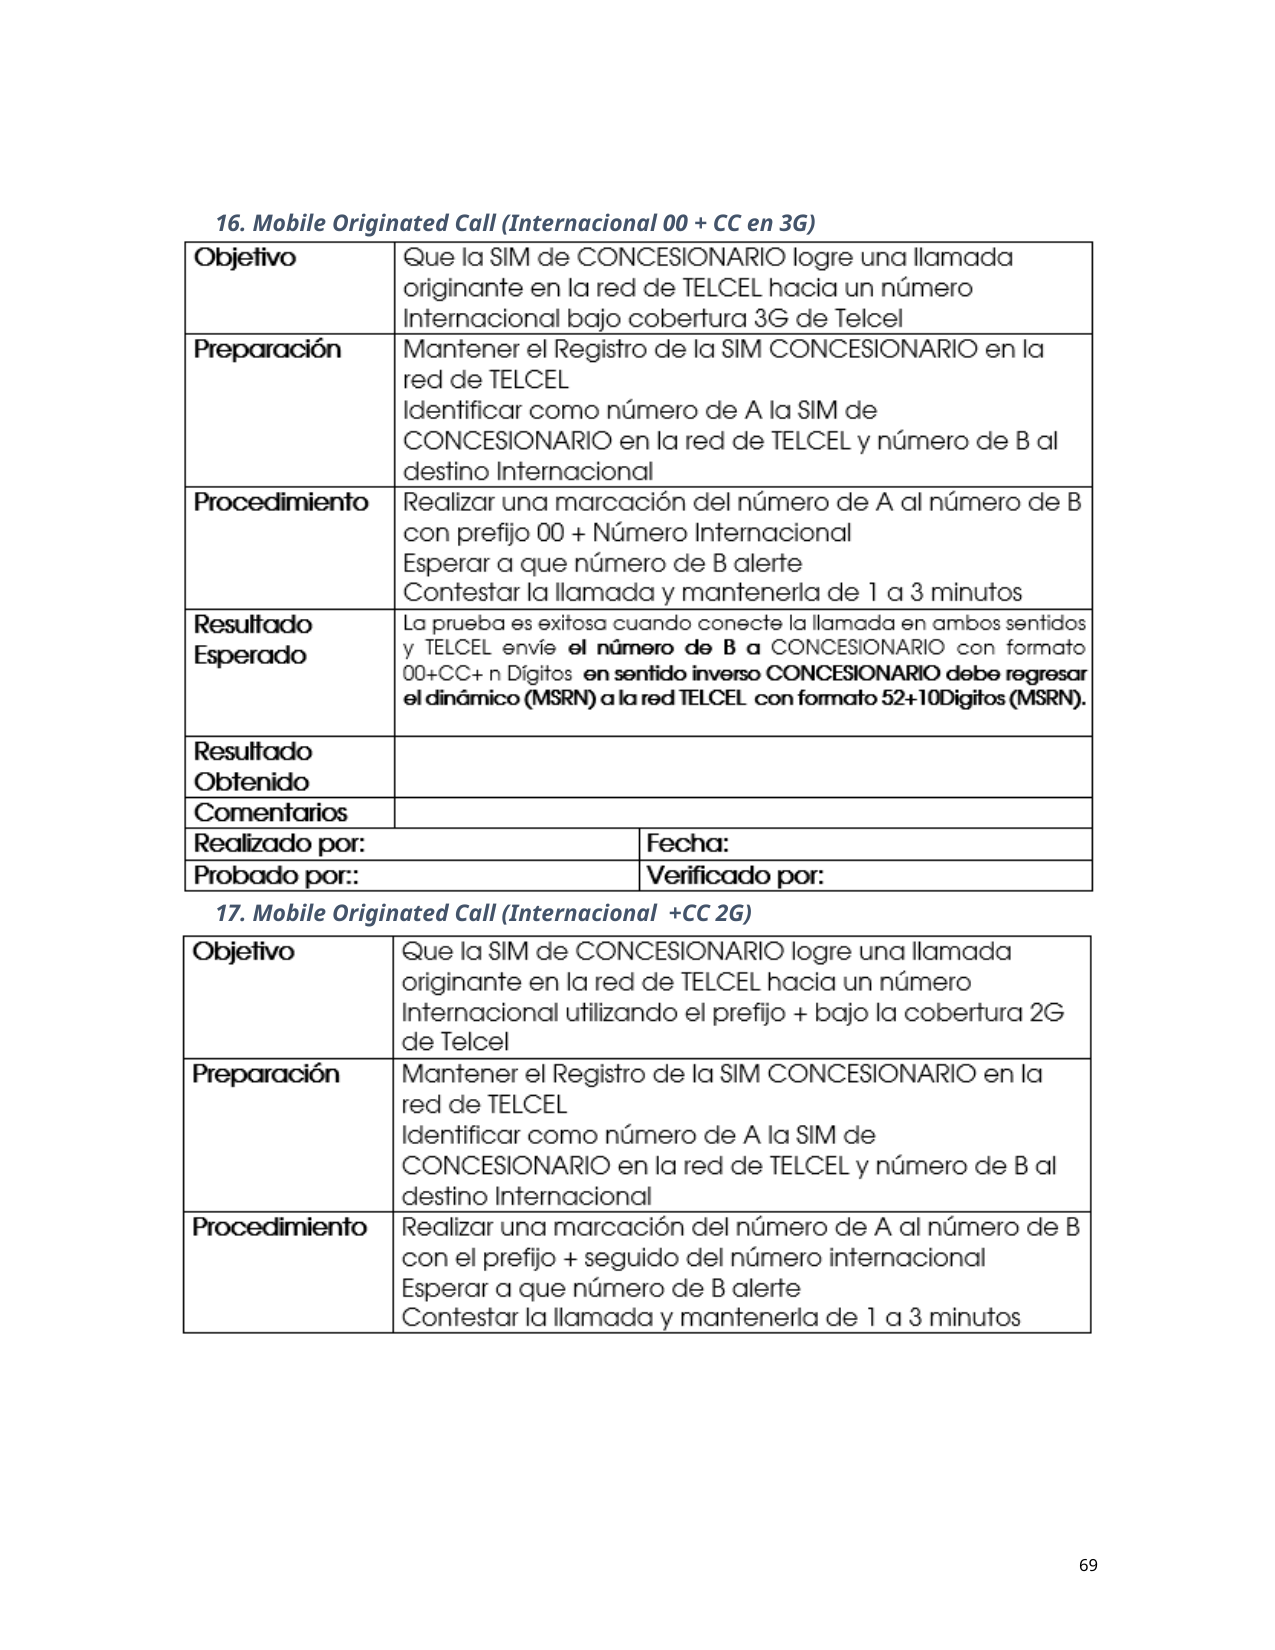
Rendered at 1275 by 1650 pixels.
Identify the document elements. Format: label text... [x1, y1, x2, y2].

list Mobile Originated Call (Internacional +CC 2G) [215, 898, 1098, 928]
picture [177, 238, 1098, 898]
picture [177, 928, 1098, 1340]
list Mobile Originated Call (Internacional 00 + CC en 3G) [215, 207, 1098, 238]
